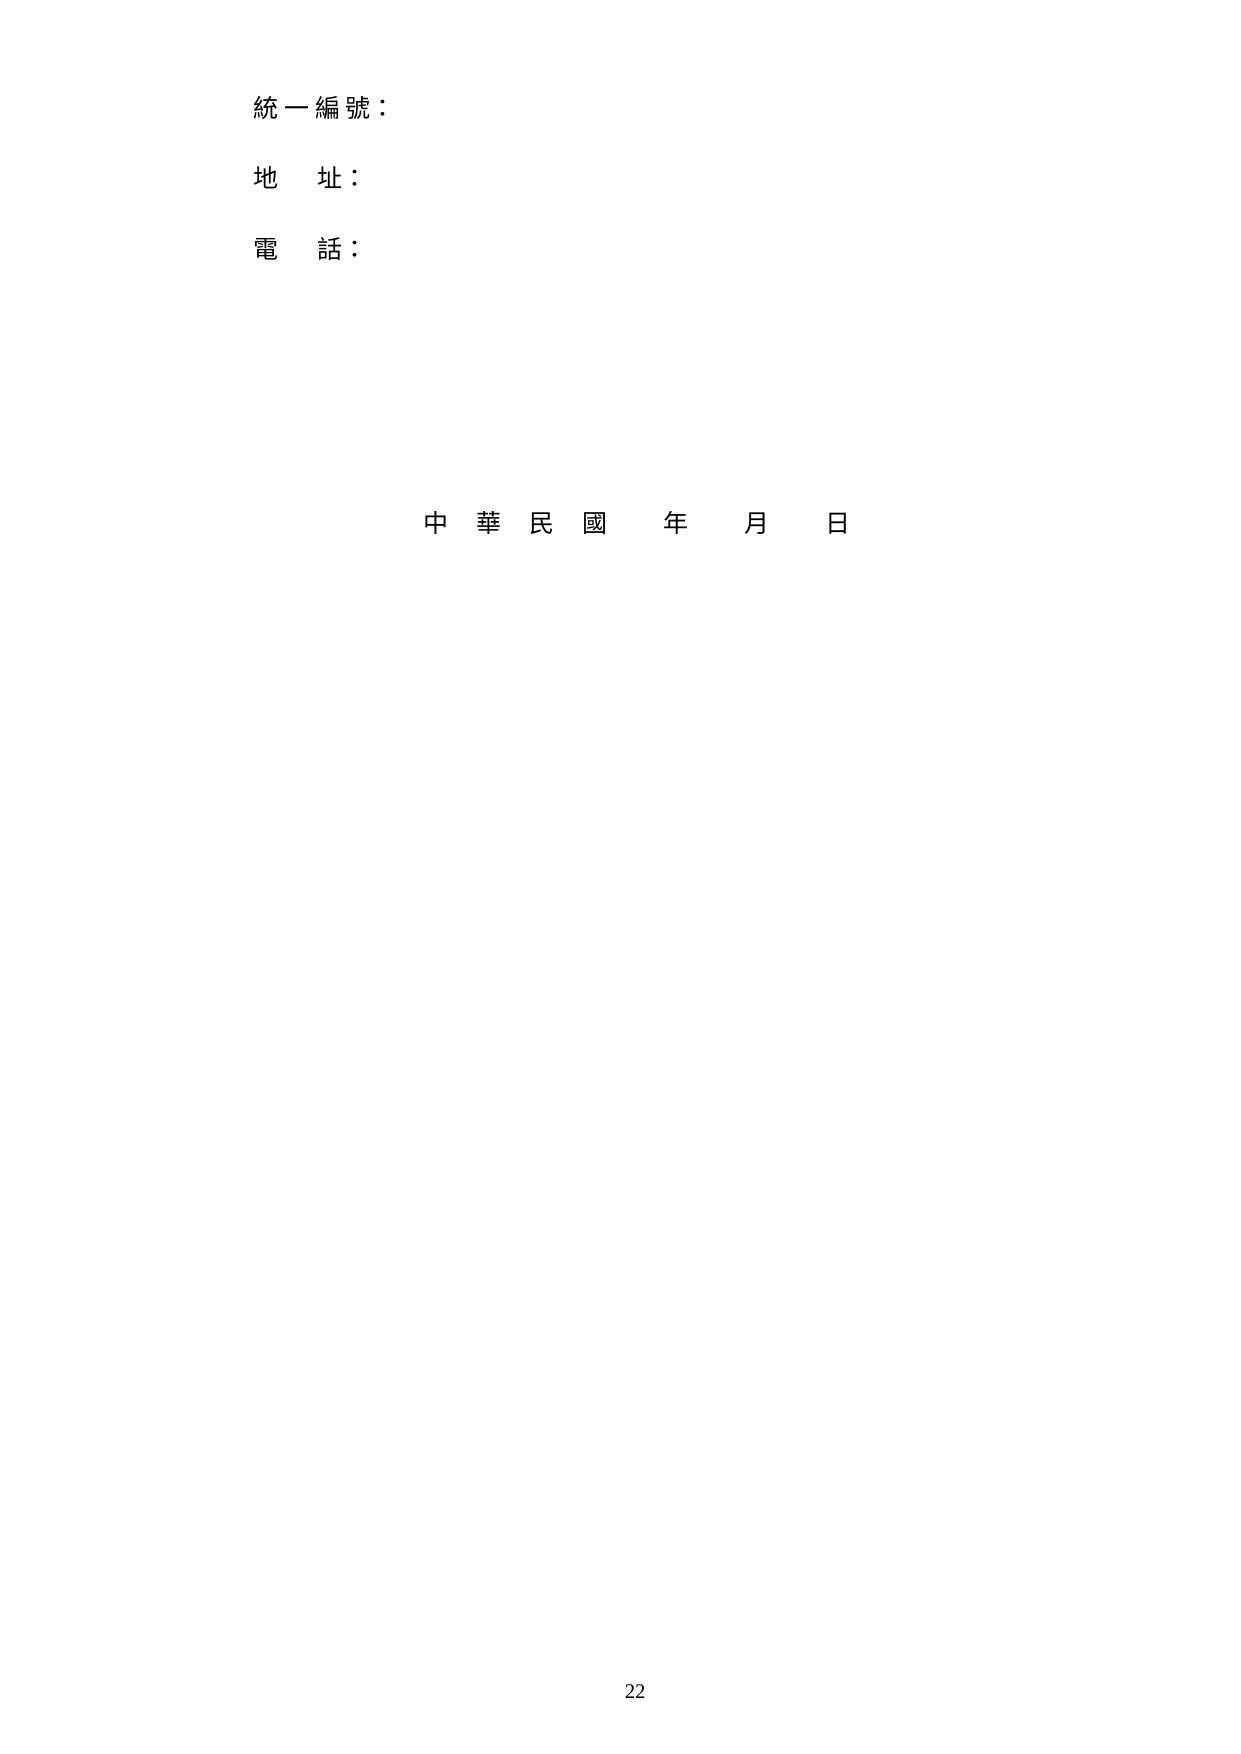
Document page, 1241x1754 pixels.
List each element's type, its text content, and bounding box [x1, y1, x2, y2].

text 統 一 編 號： [103, 89, 1171, 125]
text 地 址： [103, 159, 1171, 195]
text 中 華 民 國 年 月 日 [103, 504, 1171, 540]
text 電 話： [103, 229, 1171, 266]
